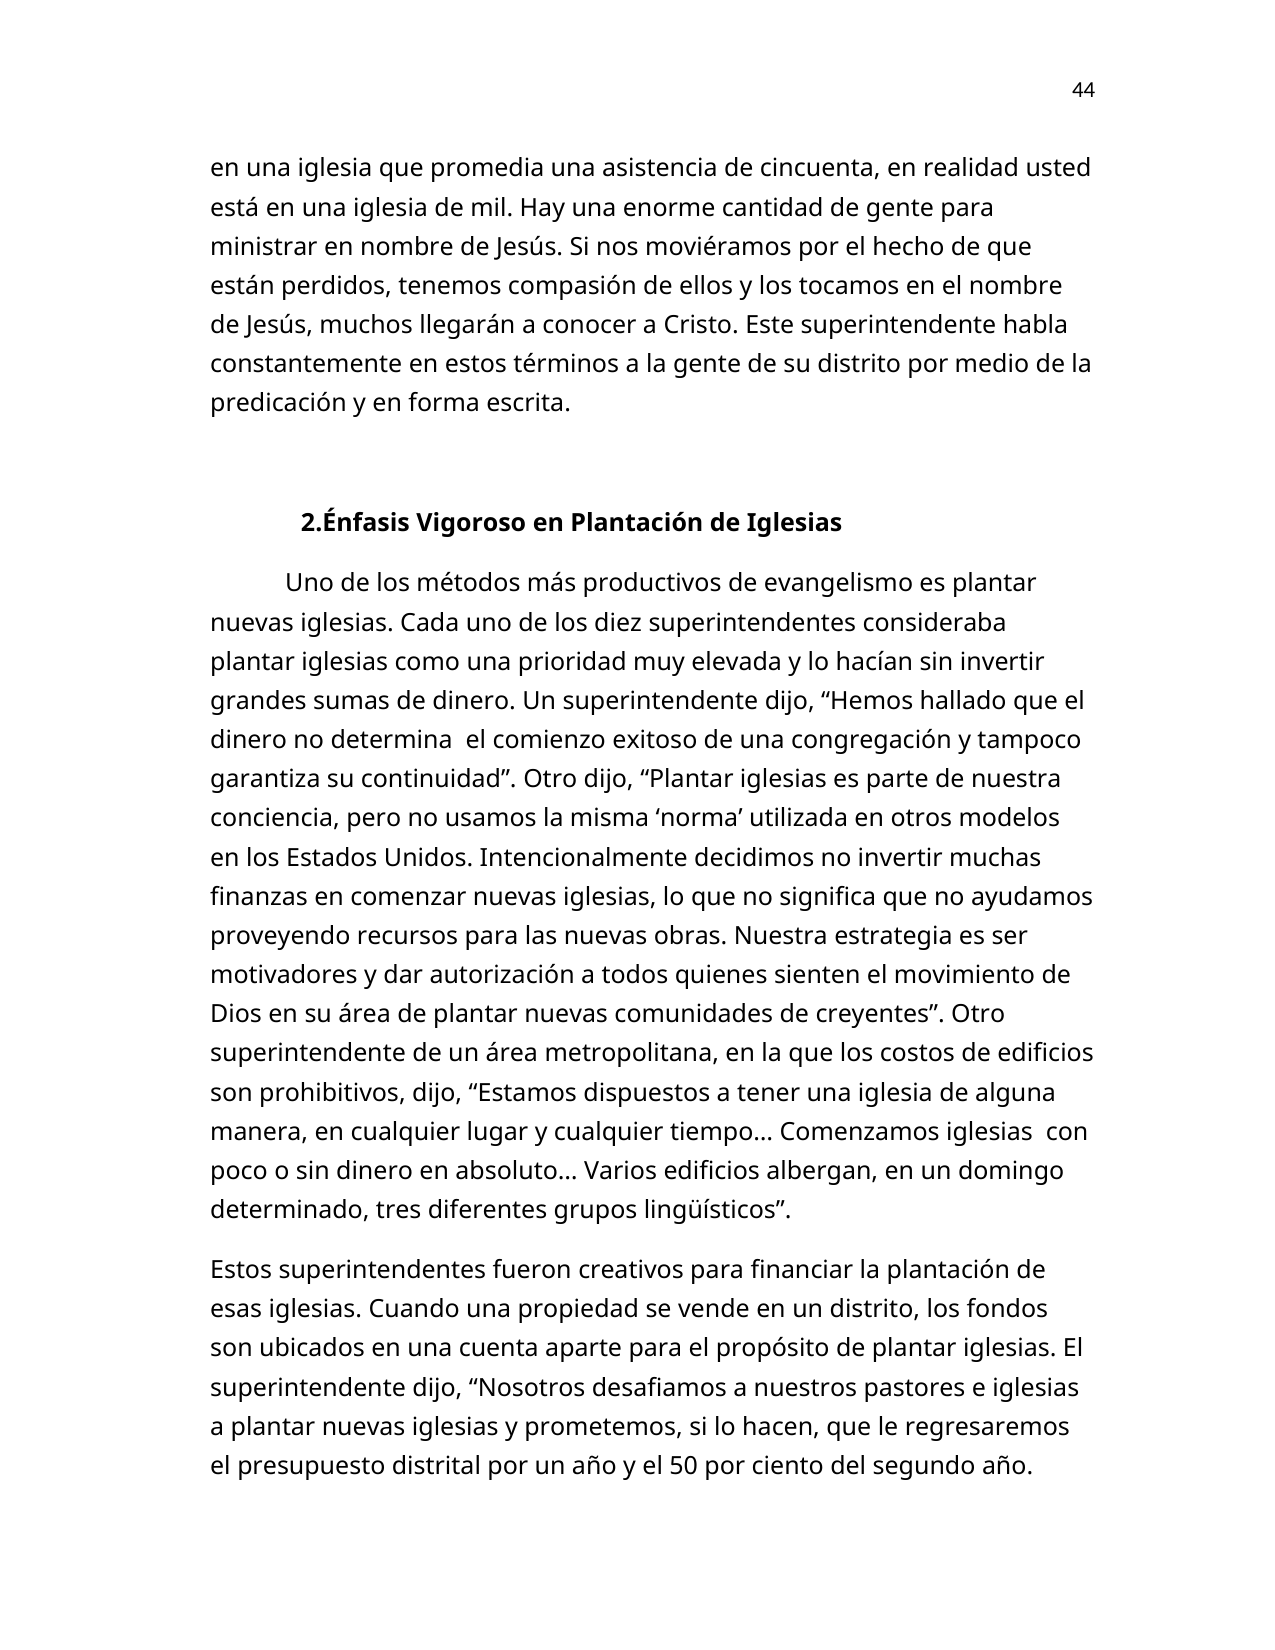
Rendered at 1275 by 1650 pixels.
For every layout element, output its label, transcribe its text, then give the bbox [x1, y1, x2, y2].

text 2.Énfasis Vigoroso en Plantación de Iglesias [210, 505, 1095, 539]
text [210, 150, 1095, 419]
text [210, 1252, 1095, 1482]
text Uno de los métodos más productivos de evangelismo es plantar nuevas iglesias. Cada uno de los diez superintendentes consideraba plantar iglesias como una prioridad muy elevada y lo hacían sin invertir grandes sumas de dinero. Un superintendente dijo, “Hemos hallado que el dinero no determina el comienzo exitoso de una congregación y tampoco garantiza su continuidad”. Otro dijo, “Plantar iglesias es parte de nuestra conciencia, pero no usamos la misma ‘norma’ utilizada en otros modelos en los Estados Unidos. Intencionalmente decidimos no invertir muchas finanzas en comenzar nuevas iglesias, lo que no significa que no ayudamos proveyendo recursos para las nuevas obras. Nuestra estrategia es ser motivadores y dar autorización a todos quienes sienten el movimiento de Dios en su área de plantar nuevas comunidades de creyentes”. Otro superintendente de un área metropolitana, en la que los costos de edificios son prohibitivos, dijo, “Estamos dispuestos a tener una iglesia de alguna manera, en cualquier lugar y cualquier tiempo… Comenzamos iglesias con poco o sin dinero en absoluto… Varios edificios albergan, en un domingo determinado, tres diferentes grupos lingüísticos”. [210, 565, 1095, 1226]
